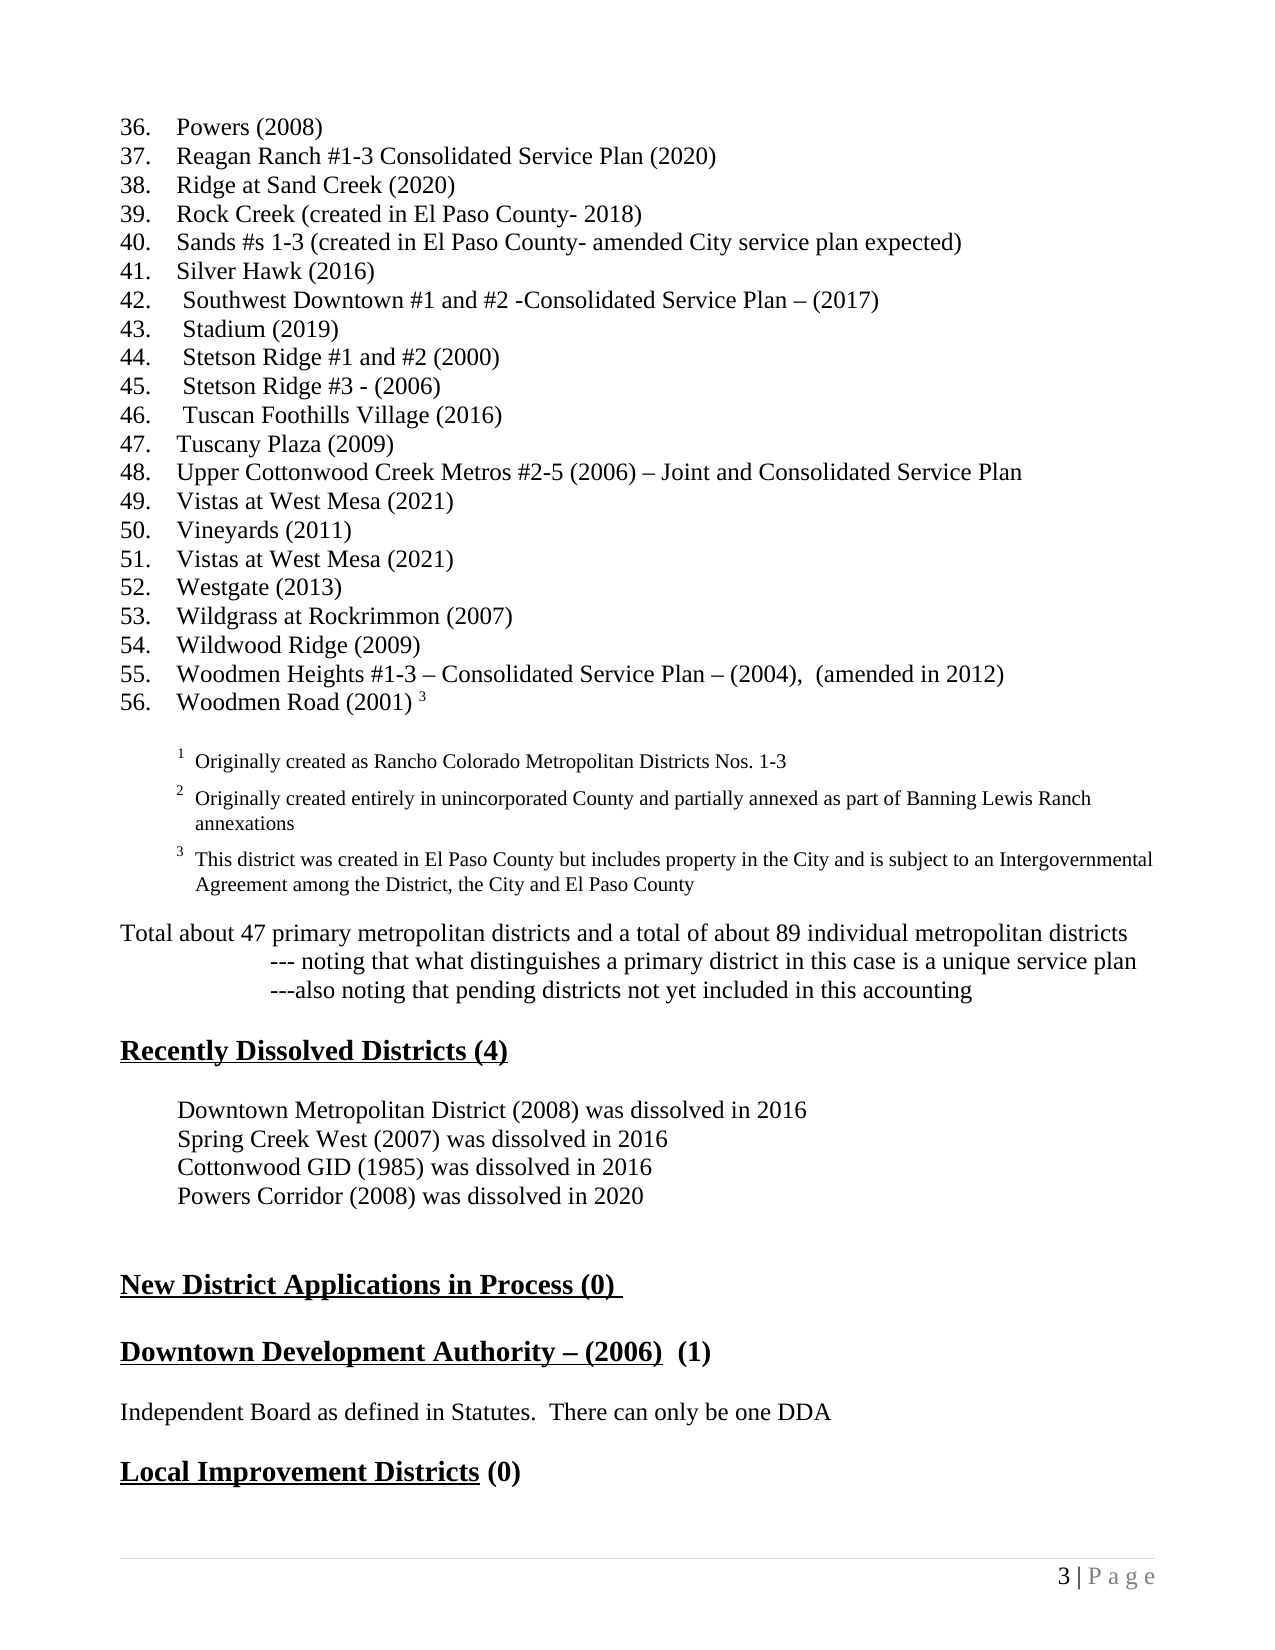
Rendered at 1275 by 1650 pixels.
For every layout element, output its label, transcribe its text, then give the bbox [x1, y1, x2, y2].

list Upper Cottonwood Creek Metros #2-5 (2006) – Joint and Consolidated Service Plan [120, 457, 1155, 486]
list Ridge at Sand Creek (2020) [120, 170, 1155, 199]
list Westgate (2013) [120, 572, 1155, 601]
list Vineyards (2011) [120, 515, 1155, 544]
list Wildwood Ridge (2009) [120, 630, 1155, 659]
text Spring Creek West (2007) was dissolved in 2016 [157, 1124, 1155, 1152]
list Stadium (2019) [120, 314, 1155, 342]
list Southwest Downtown #1 and #2 -Consolidated Service Plan – (2017) [120, 285, 1155, 314]
text --- noting that what distinguishes a primary district in this case is a unique service plan [270, 946, 1155, 975]
text Powers Corridor (2008) was dissolved in 2020 [157, 1181, 1155, 1210]
list Silver Hawk (2016) [120, 256, 1155, 285]
list Vistas at West Mesa (2021) [120, 544, 1155, 572]
list Stetson Ridge #3 - (2006) [120, 371, 1155, 400]
text Downtown Development Authority – (2006) (1) [120, 1334, 1155, 1368]
text Downtown Metropolitan District (2008) was dissolved in 2016 [120, 1095, 1155, 1124]
text Cottonwood GID (1985) was dissolved in 2016 [157, 1152, 1155, 1181]
list Wildgrass at Rockrimmon (2007) [120, 601, 1155, 630]
text Recently Dissolved Districts (4) [120, 1033, 1155, 1066]
list Reagan Ranch #1-3 Consolidated Service Plan (2020) [120, 141, 1155, 170]
list Tuscany Plaza (2009) [120, 429, 1155, 457]
text Independent Board as defined in Statutes. There can only be one DDA [120, 1397, 1155, 1426]
text Total about 47 primary metropolitan districts and a total of about 89 individual metropolitan districts [120, 918, 1155, 946]
list Stetson Ridge #1 and #2 (2000) [120, 342, 1155, 371]
list Powers (2008) [120, 112, 1155, 141]
list Rock Creek (created in El Paso County- 2018) [120, 199, 1155, 227]
text ---also noting that pending districts not yet included in this accounting [270, 975, 1155, 1004]
text New District Applications in Process (0) [120, 1267, 1155, 1301]
text 1 Originally created as Rancho Colorado Metropolitan Districts Nos. 1-3 [177, 745, 1155, 774]
list Sands #s 1-3 (created in El Paso County- amended City service plan expected) [120, 227, 1155, 256]
list Woodmen Heights #1-3 – Consolidated Service Plan – (2004), (amended in 2012) [120, 659, 1155, 687]
text 3 This district was created in El Paso County but includes property in the City and is subject to an Intergovernmental Agreement among the District, the City and El Paso County [120, 843, 1155, 896]
list Tuscan Foothills Village (2016) [120, 400, 1155, 429]
list Woodmen Road (2001) 3 [120, 687, 1155, 716]
list Vistas at West Mesa (2021) [120, 486, 1155, 515]
text Local Improvement Districts (0) [120, 1454, 1155, 1488]
text 2 Originally created entirely in unincorporated County and partially annexed as part of Banning Lewis Ranch annexations [176, 782, 1155, 835]
